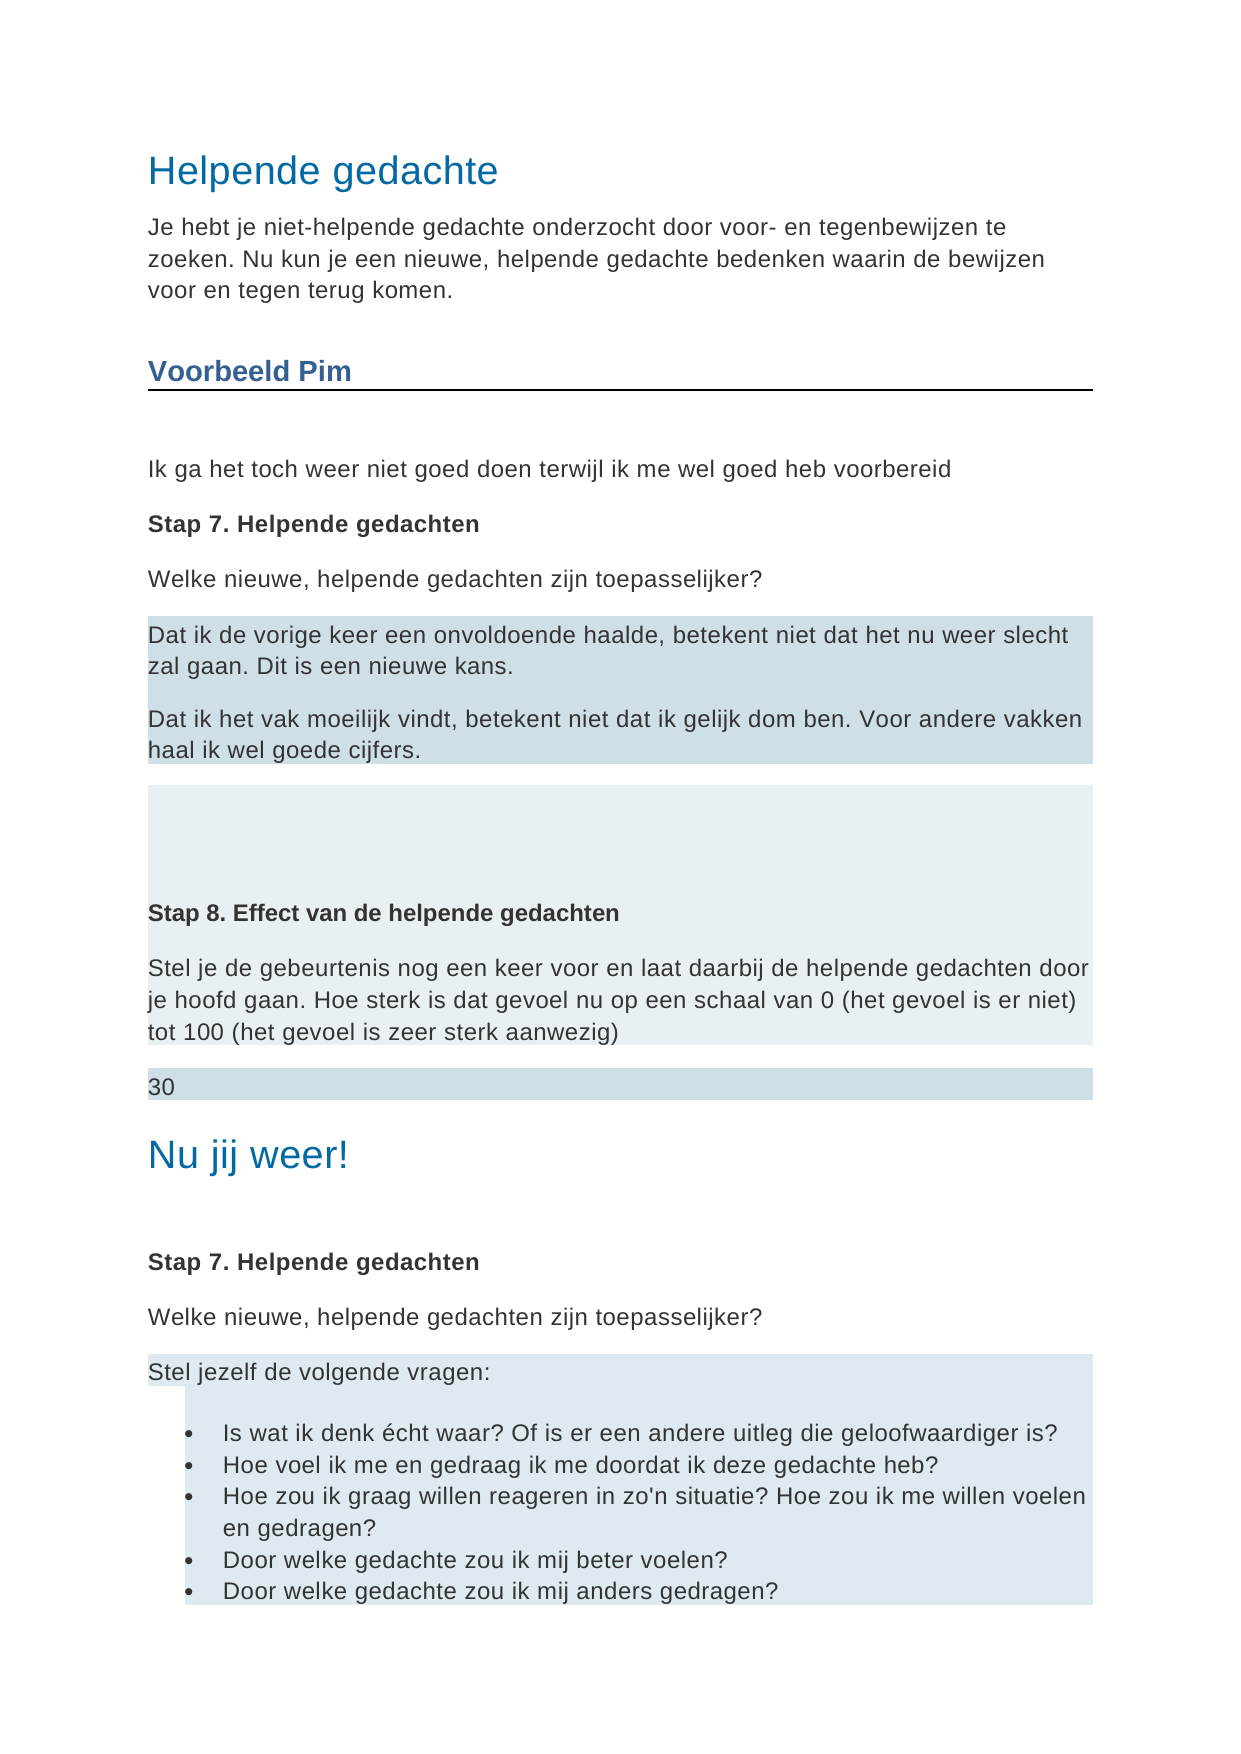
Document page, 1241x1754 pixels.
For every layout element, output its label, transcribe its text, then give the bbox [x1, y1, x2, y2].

subtitle Voorbeeld Pim [148, 354, 1093, 389]
text Stap 7. Helpende gedachten [148, 506, 1093, 538]
text Stel je de gebeurtenis nog een keer voor en laat daarbij de helpende gedachten door je hoofd gaan. Hoe sterk is dat gevoel nu op een schaal van 0 (het gevoel is er niet) tot 100 (het gevoel is zeer sterk aanwezig) [148, 950, 1093, 1045]
text Welke nieuwe, helpende gedachten zijn toepasselijker? [148, 1299, 1093, 1331]
text Dat ik het vak moeilijk vindt, betekent niet dat ik gelijk dom ben. Voor andere vakken haal ik wel goede cijfers. [148, 701, 1093, 764]
text Je hebt je niet-helpende gedachte onderzocht door voor- en tegenbewijzen te zoeken. Nu kun je een nieuwe, helpende gedachte bedenken waarin de bewijzen voor en tegen terug komen. [148, 209, 1093, 304]
text Nu jij weer! [148, 1131, 1093, 1177]
list Door welke gedachte zou ik mij beter voelen? [185, 1541, 1093, 1573]
text Stap 8. Effect van de helpende gedachten [148, 895, 1093, 927]
list Is wat ik denk écht waar? Of is er een andere uitleg die geloofwaardiger is? [185, 1415, 1093, 1446]
text Ik ga het toch weer niet goed doen terwijl ik me wel goed heb voorbereid [148, 451, 1093, 483]
list Hoe zou ik graag willen reageren in zo'n situatie? Hoe zou ik me willen voelen en gedragen? [185, 1478, 1093, 1541]
text Stap 7. Helpende gedachten [148, 1244, 1093, 1275]
text Helpende gedachte [148, 148, 1093, 193]
text Stel jezelf de volgende vragen: [148, 1354, 1093, 1386]
list Hoe voel ik me en gedraag ik me doordat ik deze gedachte heb? [185, 1446, 1093, 1478]
text Welke nieuwe, helpende gedachten zijn toepasselijker? [148, 561, 1093, 593]
text 30 [148, 1068, 1093, 1100]
text Dat ik de vorige keer een onvoldoende haalde, betekent niet dat het nu weer slecht zal gaan. Dit is een nieuwe kans. [148, 616, 1093, 680]
list Door welke gedachte zou ik mij anders gedragen? [185, 1573, 1093, 1605]
